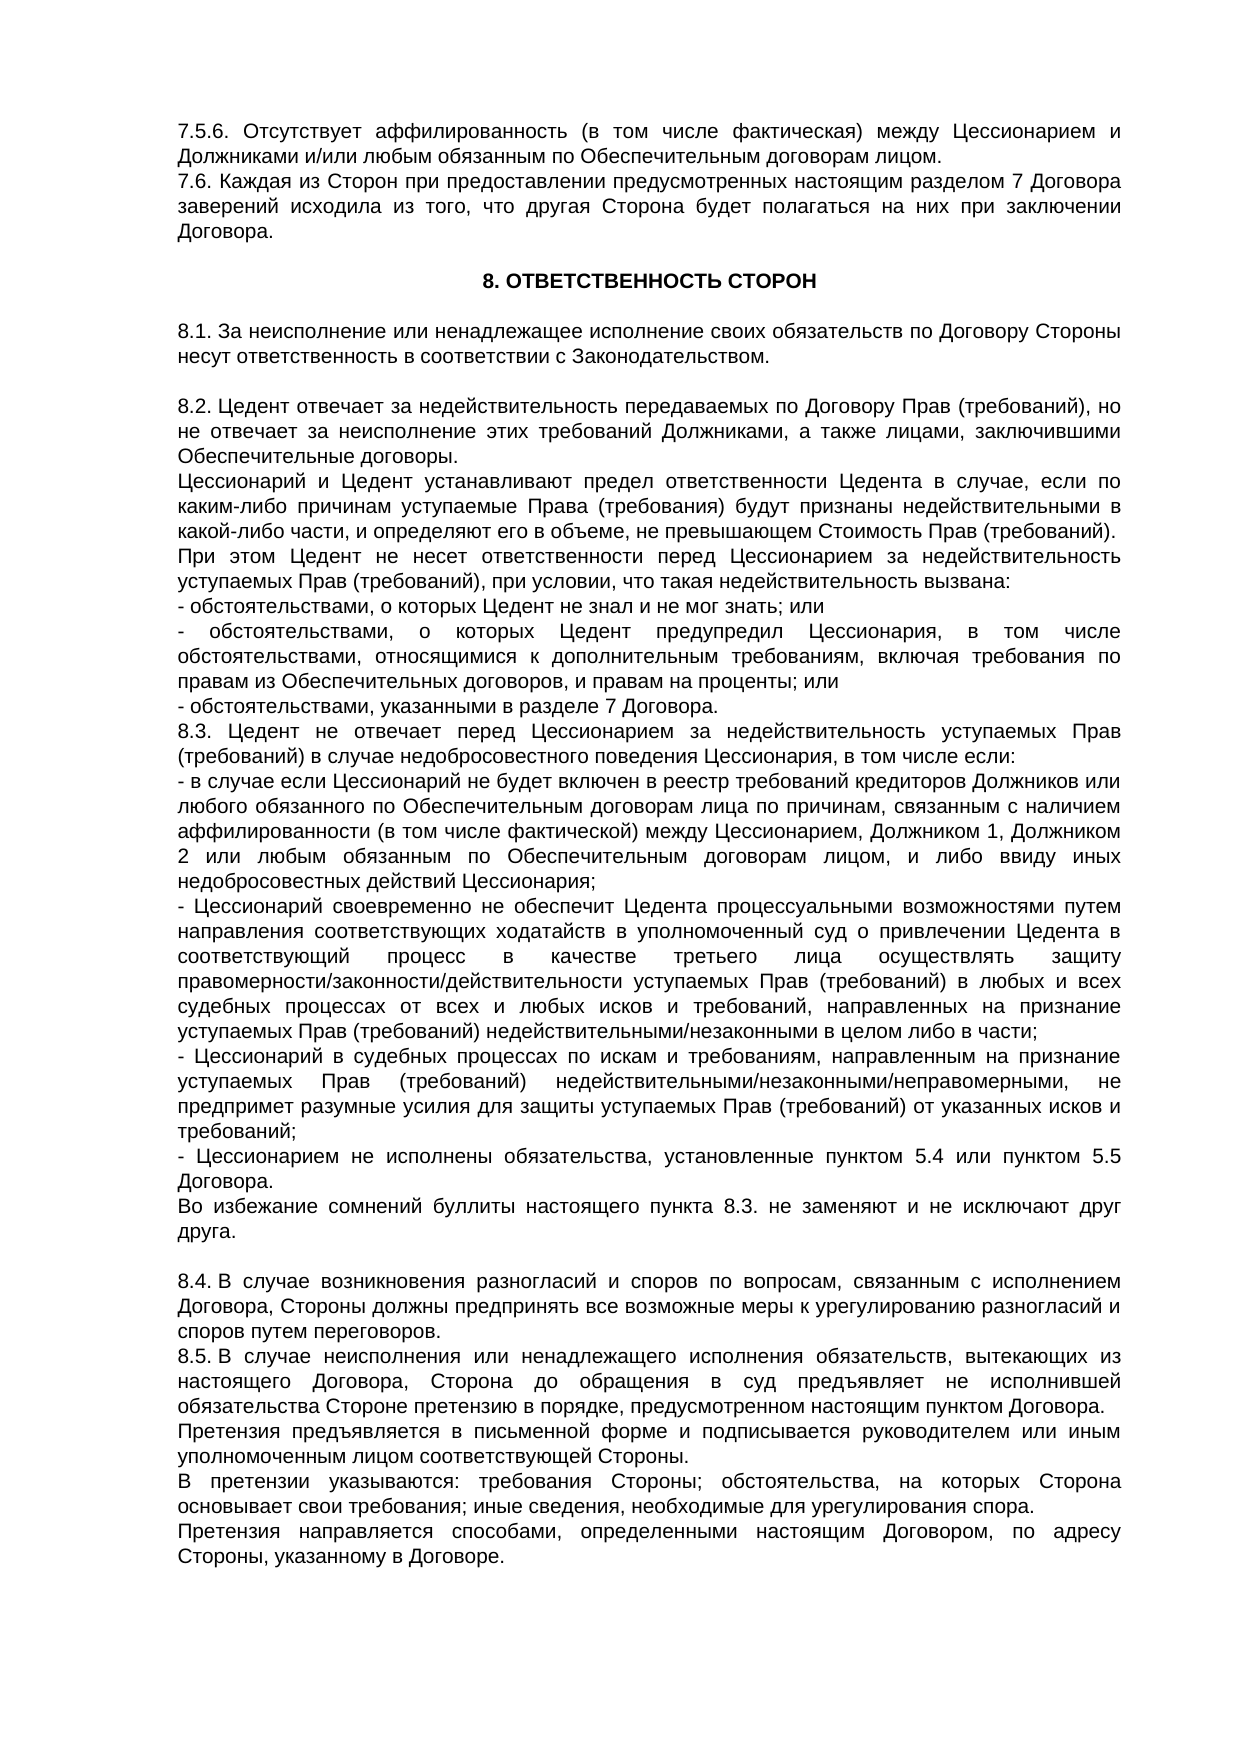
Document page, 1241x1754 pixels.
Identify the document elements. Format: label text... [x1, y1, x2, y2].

text - Цессионарий в судебных процессах по искам и требованиям, направленным на признание уступаемых Прав (требований) недействительными/незаконными/неправомерными, не предпримет разумные усилия для защиты уступаемых Прав (требований) от указанных исков и требований; [177, 1043, 1122, 1143]
text 7.5.6. Отсутствует аффилированность (в том числе фактическая) между Цессионарием и Должниками и/или любым обязанным по Обеспечительным договорам лицом. [177, 118, 1122, 168]
text - Цессионарий своевременно не обеспечит Цедента процессуальными возможностями путем направления соответствующих ходатайств в уполномоченный суд о привлечении Цедента в соответствующий процесс в качестве третьего лица осуществлять защиту правомерности/законности/действительности уступаемых Прав (требований) в любых и всех судебных процессах от всех и любых исков и требований, направленных на признание уступаемых Прав (требований) недействительными/незаконными в целом либо в части; [177, 893, 1122, 1043]
text 8.5. В случае неисполнения или ненадлежащего исполнения обязательств, вытекающих из настоящего Договора, Сторона до обращения в суд предъявляет не исполнившей обязательства Стороне претензию в порядке, предусмотренном настоящим пунктом Договора. [177, 1343, 1122, 1418]
text Цессионарий и Цедент устанавливают предел ответственности Цедента в случае, если по каким-либо причинам уступаемые Права (требования) будут признаны недействительными в какой-либо части, и определяют его в объеме, не превышающем Стоимость Прав (требований). [177, 468, 1122, 543]
text - в случае если Цессионарий не будет включен в реестр требований кредиторов Должников или любого обязанного по Обеспечительным договорам лица по причинам, связанным с наличием аффилированности (в том числе фактической) между Цессионарием, Должником 1, Должником 2 или любым обязанным по Обеспечительным договорам лицом, и либо ввиду иных недобросовестных действий Цессионария; [177, 768, 1122, 893]
text 8.3. Цедент не отвечает перед Цессионарием за недействительность уступаемых Прав (требований) в случае недобросовестного поведения Цессионария, в том числе если: [177, 718, 1122, 768]
text При этом Цедент не несет ответственности перед Цессионарием за недействительность уступаемых Прав (требований), при условии, что такая недействительность вызвана: [177, 543, 1122, 593]
text В претензии указываются: требования Стороны; обстоятельства, на которых Сторона основывает свои требования; иные сведения, необходимые для урегулирования спора. [177, 1468, 1122, 1518]
text - обстоятельствами, о которых Цедент не знал и не мог знать; или [177, 593, 1122, 618]
text Претензия предъявляется в письменной форме и подписывается руководителем или иным уполномоченным лицом соответствующей Стороны. [177, 1418, 1122, 1468]
text 8.1. За неисполнение или ненадлежащее исполнение своих обязательств по Договору Стороны несут ответственность в соответствии с Законодательством. [177, 318, 1122, 368]
text Во избежание сомнений буллиты настоящего пункта 8.3. не заменяют и не исключают друг друга. [177, 1193, 1122, 1243]
text - обстоятельствами, указанными в разделе 7 Договора. [177, 693, 1122, 718]
text 8.2. Цедент отвечает за недействительность передаваемых по Договору Прав (требований), но не отвечает за неисполнение этих требований Должниками, а также лицами, заключившими Обеспечительные договоры. [177, 393, 1122, 468]
text - обстоятельствами, о которых Цедент предупредил Цессионария, в том числе обстоятельствами, относящимися к дополнительным требованиям, включая требования по правам из Обеспечительных договоров, и правам на проценты; или [177, 618, 1122, 693]
text 8. ОТВЕТСТВЕННОСТЬ СТОРОН [177, 268, 1122, 293]
text 8.4. В случае возникновения разногласий и споров по вопросам, связанным с исполнением Договора, Стороны должны предпринять все возможные меры к урегулированию разногласий и споров путем переговоров. [177, 1268, 1122, 1343]
text 7.6. Каждая из Сторон при предоставлении предусмотренных настоящим разделом 7 Договора заверений исходила из того, что другая Сторона будет полагаться на них при заключении Договора. [177, 168, 1122, 243]
text Претензия направляется способами, определенными настоящим Договором, по адресу Стороны, указанному в Договоре. [177, 1518, 1122, 1568]
text - Цессионарием не исполнены обязательства, установленные пунктом 5.4 или пунктом 5.5 Договора. [177, 1143, 1122, 1193]
